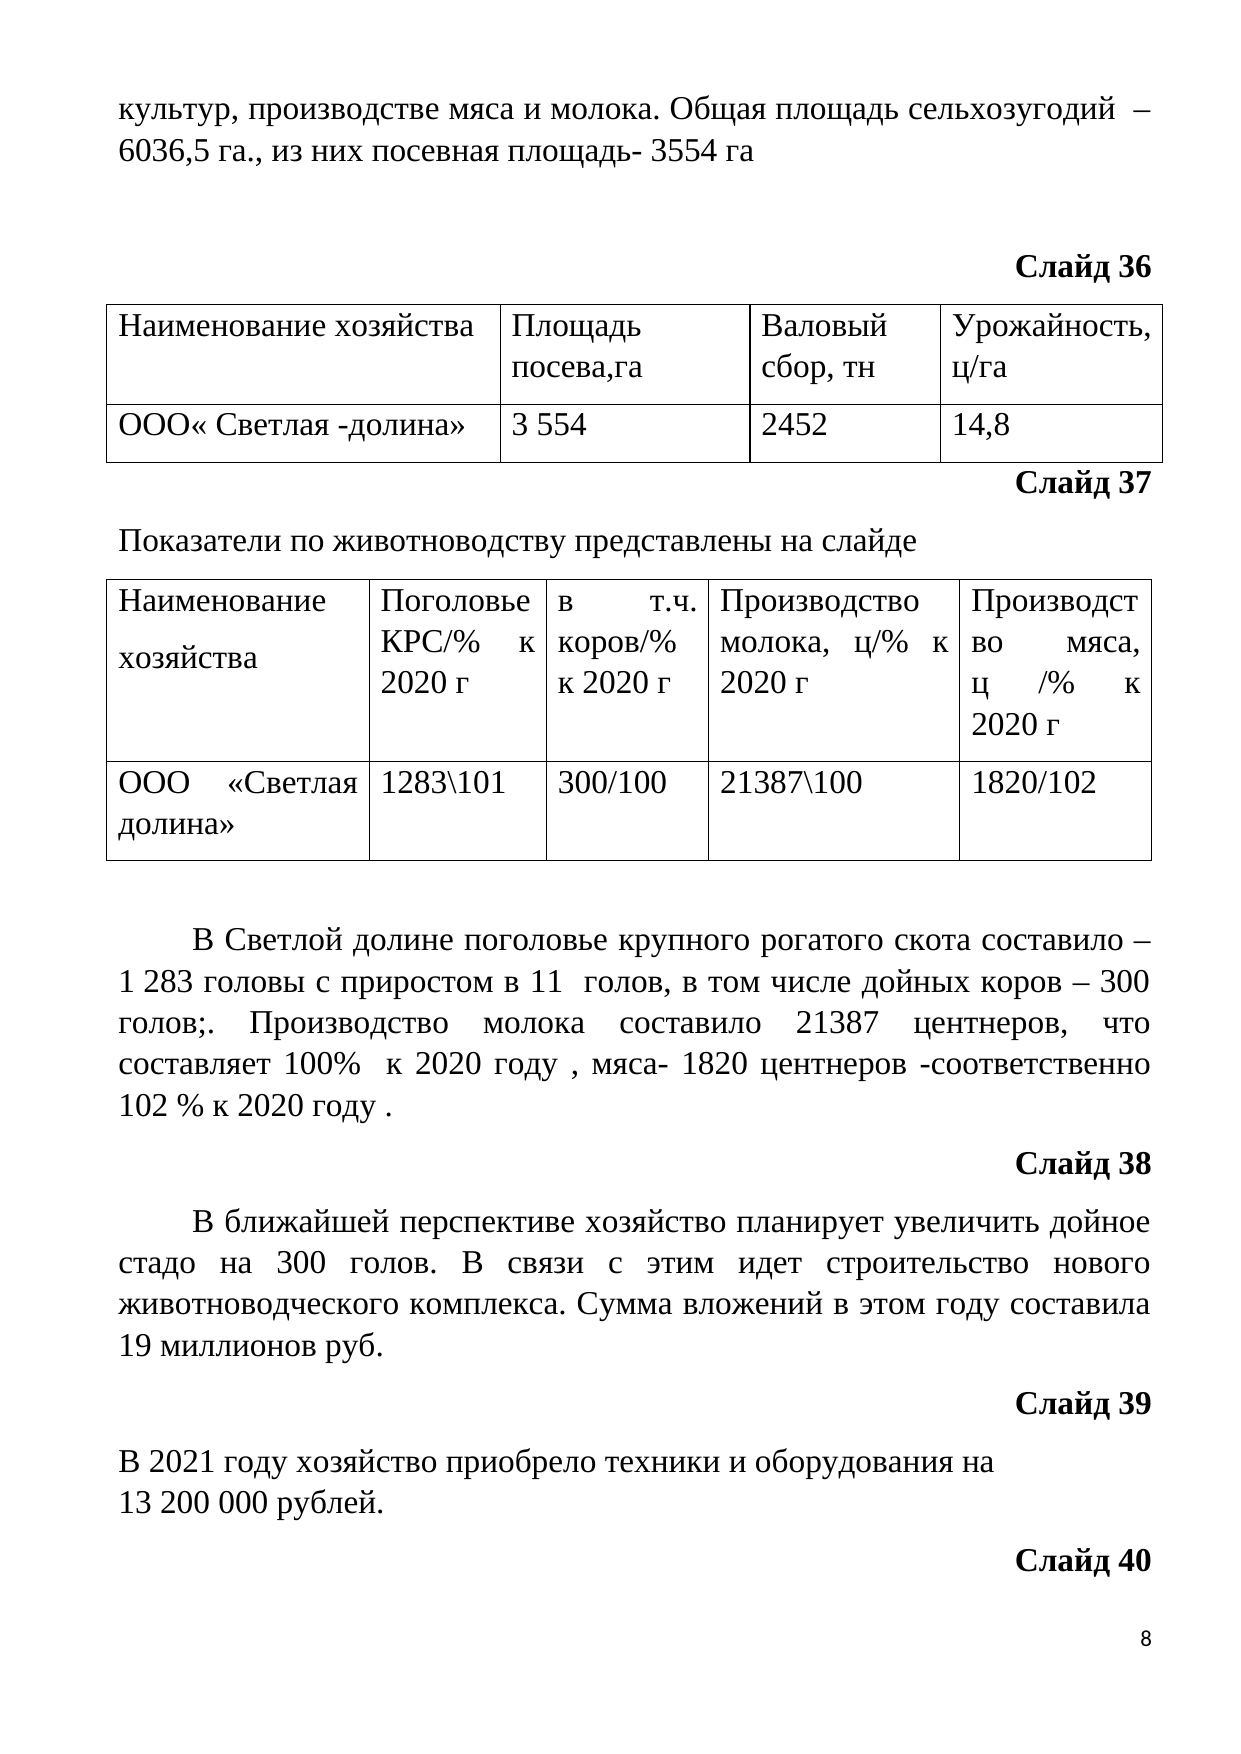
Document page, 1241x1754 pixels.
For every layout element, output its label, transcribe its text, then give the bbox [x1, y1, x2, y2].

text Слайд 40 [118, 1540, 1152, 1579]
table_cell 1283\101 [370, 762, 546, 860]
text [118, 89, 1152, 168]
table_cell 1820/102 [960, 762, 1151, 860]
table_cell 300/100 [547, 762, 708, 860]
table_cell ООО« Светлая -долина» [107, 405, 500, 462]
table_cell 2452 [751, 405, 940, 462]
table_header Урожайность, ц/га [941, 305, 1162, 403]
table_cell ООО «Светлая долина» [107, 762, 369, 860]
text Слайд 38 [118, 1143, 1152, 1181]
table_header Площадь посева,га [501, 305, 749, 403]
table_header Производство молока, ц/% к 2020 г [709, 580, 959, 761]
table_header Производство мяса, ц /% к 2020 г [960, 580, 1151, 761]
table_cell 3 554 [501, 405, 749, 462]
text Слайд 37 [118, 463, 1152, 501]
table_header Валовый сбор, тн [751, 305, 940, 403]
text Слайд 36 [118, 246, 1152, 284]
text Показатели по животноводству представлены на слайде [118, 521, 1152, 559]
table_header Поголовье КРС/% к 2020 г [370, 580, 546, 761]
table_cell 21387\100 [709, 762, 959, 860]
text В 2021 году хозяйство приобрело техники и оборудования на 13 200 000 рублей. [118, 1441, 1152, 1521]
table_header Наименование хозяйства [107, 580, 369, 761]
table_cell 14,8 [941, 405, 1162, 462]
table_header Наименование хозяйства [107, 305, 500, 403]
text В ближайшей перспективе хозяйство планирует увеличить дойное стадо на 300 голов. В связи с этим идет строительство нового животноводческого комплекса. Сумма вложений в этом году составила 19 миллионов руб. [118, 1201, 1152, 1363]
text Слайд 39 [118, 1383, 1152, 1421]
table_header в т.ч. коров/% к 2020 г [547, 580, 708, 761]
text В Светлой долине поголовье крупного рогатого скота составило – 1 283 головы с приростом в 11 голов, в том числе дойных коров – 300 голов;. Производство молока составило 21387 центнеров, что составляет 100% к 2020 году , мяса- 1820 центнеров -соответственно 102 % к 2020 году . [118, 919, 1152, 1123]
